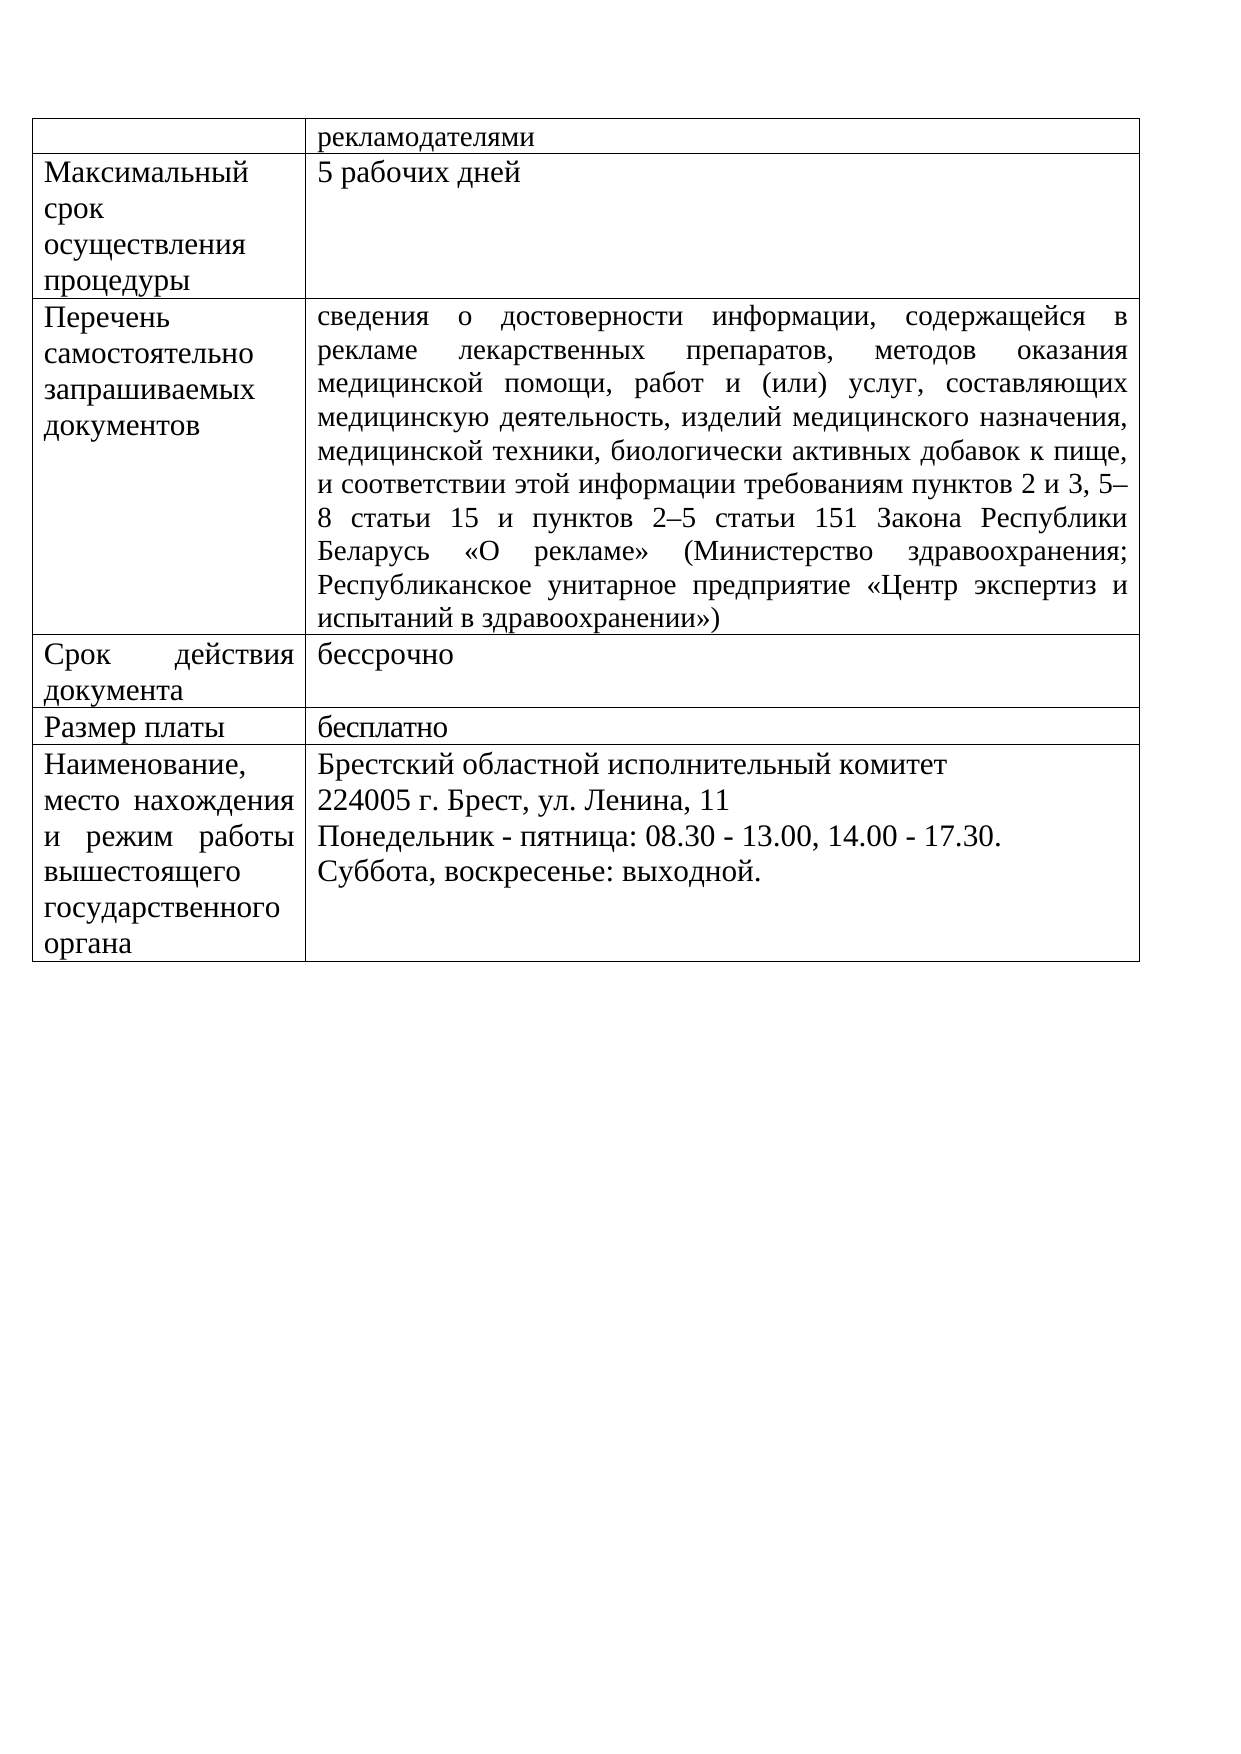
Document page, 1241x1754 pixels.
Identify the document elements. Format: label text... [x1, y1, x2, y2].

table_cell бессрочно [306, 635, 1139, 707]
table_cell бесплатно [306, 708, 1139, 744]
table_cell 5 рабочих дней [306, 154, 1139, 297]
table_cell Брестский областной исполнительный комитет 224005 г. Брест, ул. Ленина, 11 Понедельник - пятница: 08.30 - 13.00, 14.00 - 17.30. Суббота, воскресенье: выходной. [306, 745, 1139, 961]
table_cell Размер платы [33, 708, 305, 744]
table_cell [33, 119, 305, 153]
table_cell Наименование, место нахождения и режим работы вышестоящего государственного органа [33, 745, 305, 961]
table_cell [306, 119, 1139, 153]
table_cell Максимальный срок осуществления процедуры [33, 154, 305, 297]
table_cell сведения о достоверности информации, содержащейся в рекламе лекарственных препаратов, методов оказания медицинской помощи, работ и (или) услуг, составляющих медицинскую деятельность, изделий медицинского назначения, медицинской техники, биологически активных добавок к пище, и соответствии этой информации требованиям пунктов 2 и 3, 5–8 статьи 15 и пунктов 2–5 статьи 151 Закона Республики Беларусь «О рекламе» (Министерство здравоохранения; Республиканское унитарное предприятие «Центр экспертиз и испытаний в здравоохранении») [306, 299, 1139, 634]
table_cell Срок действия документа [33, 635, 305, 707]
table_cell Перечень самостоятельно запрашиваемых документов [33, 299, 305, 634]
